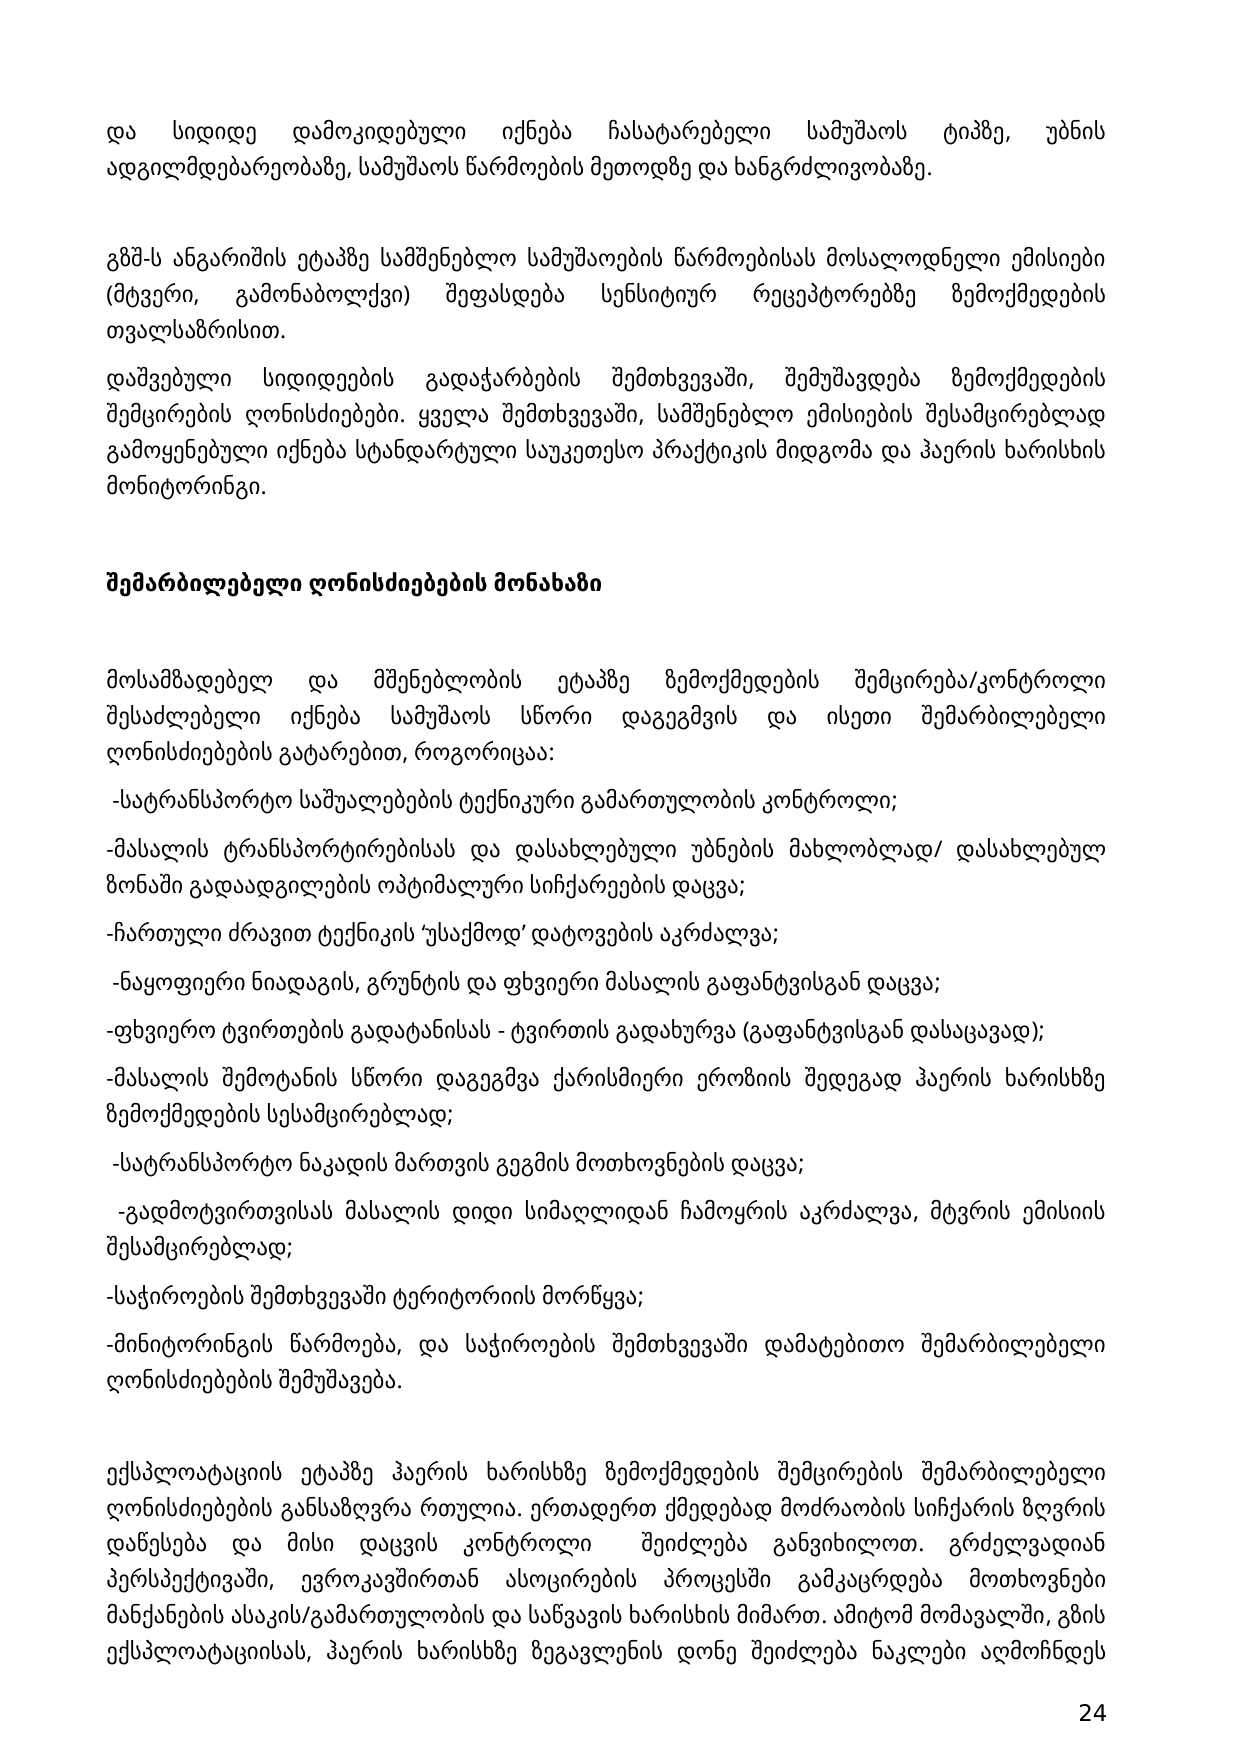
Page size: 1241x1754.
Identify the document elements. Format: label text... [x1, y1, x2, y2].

text -მასალის შემოტანის სწორი დაგეგმვა ქარისმიერი ეროზიის შედეგად ჰაერის ხარისხზე ზემოქმედების სესამცირებლად; [106, 1062, 1107, 1129]
text -ჩართული ძრავით ტექნიკის ‘უსაქმოდ’ დატოვების აკრძალვა; [106, 917, 1107, 948]
text -მასალის ტრანსპორტირებისას და დასახლებული უბნების მახლობლად/ დასახლებულ ზონაში გადაადგილების ოპტიმალური სიჩქარეების დაცვა; [106, 833, 1107, 900]
text გზშ-ს ანგარიშის ეტაპზე სამშენებლო სამუშაოების წარმოებისას მოსალოდნელი ემისიები (მტვერი, გამონაბოლქვი) შეფასდება სენსიტიურ რეცეპტორებზე ზემოქმედების თვალსაზრისით. [106, 242, 1107, 345]
text მოსამზადებელ და მშენებლობის ეტაპზე ზემოქმედების შემცირება/კონტროლი შესაძლებელი იქნება სამუშაოს სწორი დაგეგმვის და ისეთი შემარბილებელი ღონისძიებების გატარებით, როგორიცაა: [106, 664, 1107, 767]
text -მინიტორინგის წარმოება, და საჭიროების შემთხვევაში დამატებითო შემარბილებელი ღონისძიებების შემუშავება. [106, 1328, 1107, 1395]
text -სატრანსპორტო საშუალებების ტექნიკური გამართულობის კონტროლი; [106, 784, 1107, 816]
text დაშვებული სიდიდეების გადაჭარბების შემთხვევაში, შემუშავდება ზემოქმედების შემცირების ღონისძიებები. ყველა შემთხვევაში, სამშენებლო ემისიების შესამცირებლად გამოყენებული იქნება სტანდარტული საუკეთესო პრაქტიკის მიდგომა და ჰაერის ხარისხის მონიტორინგი. [106, 362, 1107, 501]
text -ნაყოფიერი ნიადაგის, გრუნტის და ფხვიერი მასალის გაფანტვისგან დაცვა; [106, 966, 1107, 997]
text -გადმოტვირთვისას მასალის დიდი სიმაღლიდან ჩამოყრის აკრძალვა, მტვრის ემისიის შესამცირებლად; [106, 1195, 1107, 1262]
text -ფხვიერო ტვირთების გადატანისას - ტვირთის გადახურვა (გაფანტვისგან დასაცავად); [106, 1014, 1107, 1045]
text -სატრანსპორტო ნაკადის მართვის გეგმის მოთხოვნების დაცვა; [106, 1147, 1107, 1178]
text შემარბილებელი ღონისძიებების მონახაზი [106, 567, 1107, 598]
text -საჭიროების შემთხვევაში ტერიტორიის მორწყვა; [106, 1279, 1107, 1311]
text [106, 114, 1107, 182]
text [106, 1456, 1107, 1666]
